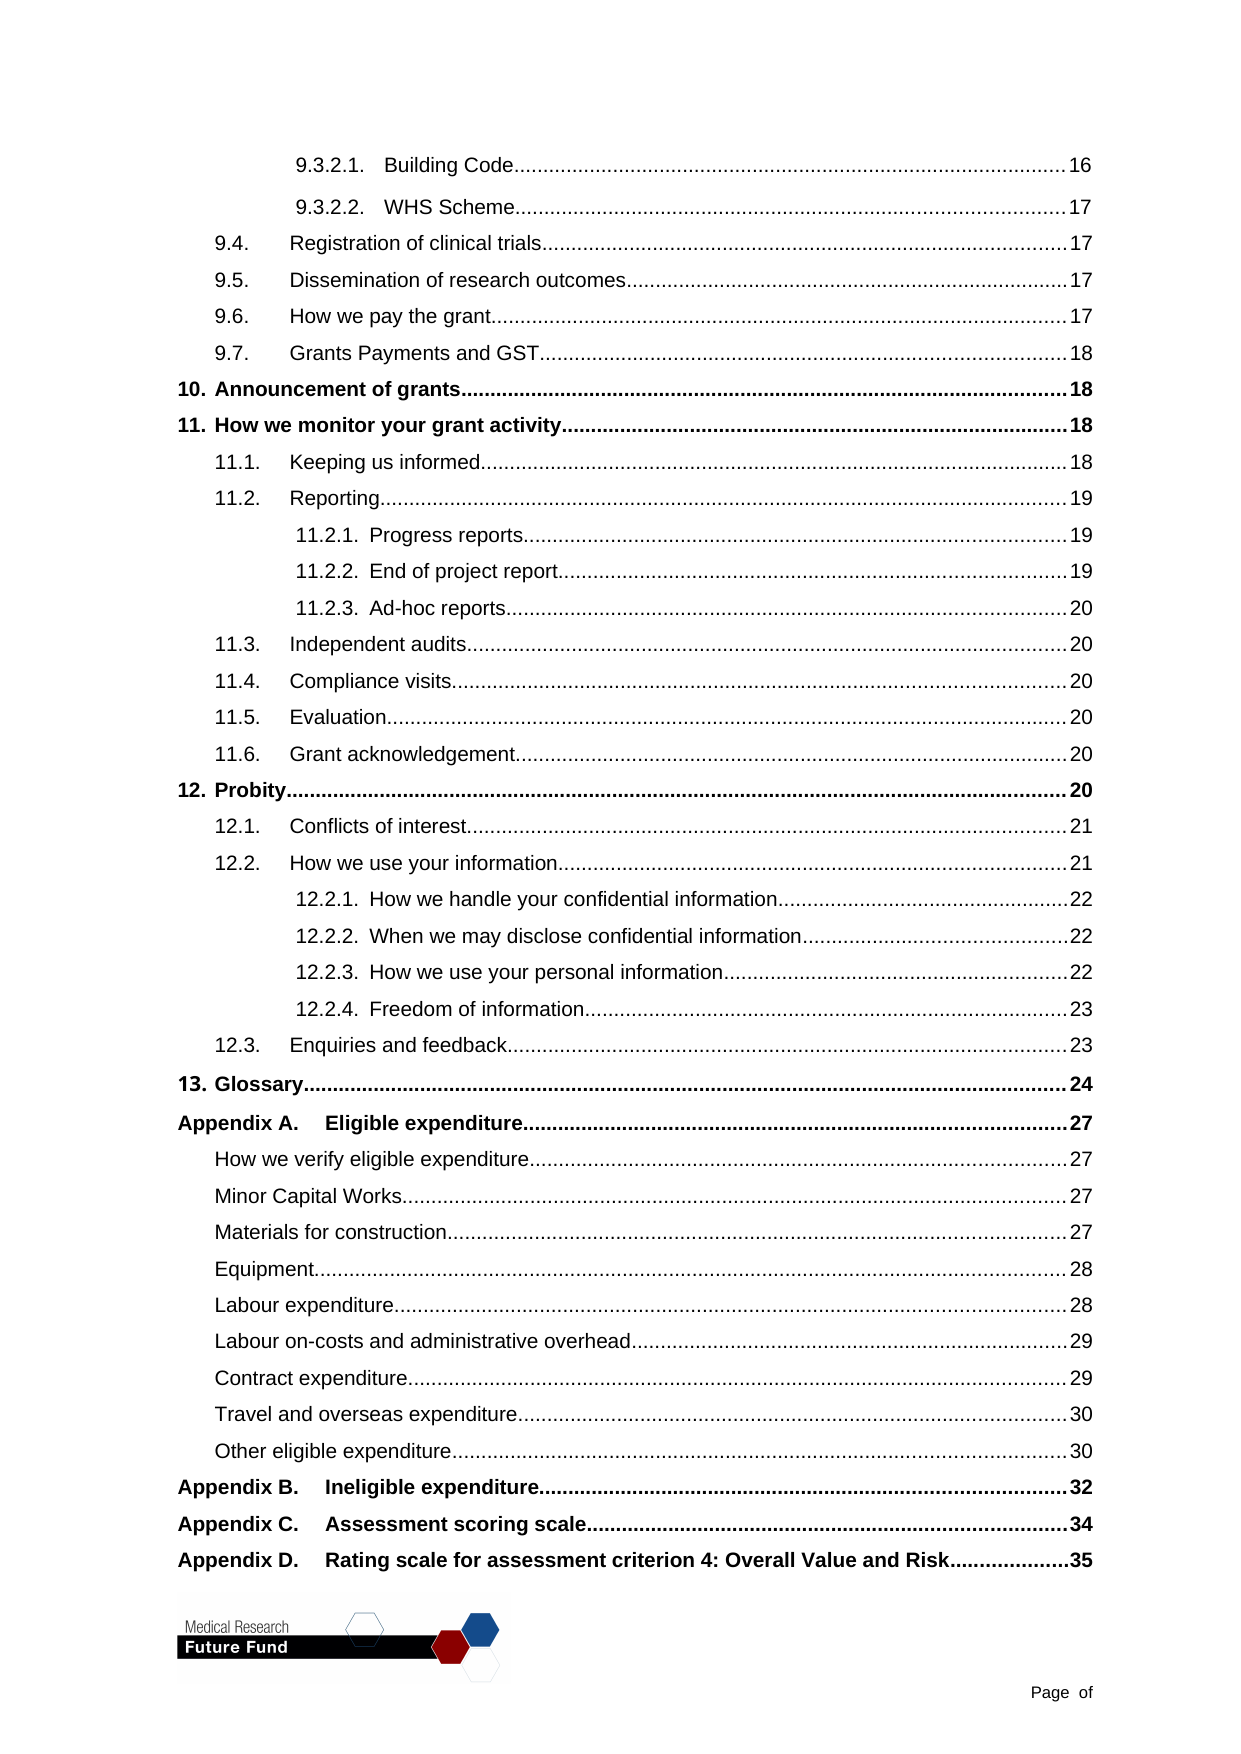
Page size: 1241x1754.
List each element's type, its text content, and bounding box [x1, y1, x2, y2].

text 12. Probity 20 [177, 778, 1092, 802]
text Labour expenditure 28 [214, 1293, 1092, 1317]
text 11.3. Independent audits 20 [214, 632, 1092, 656]
text Minor Capital Works 27 [214, 1183, 1092, 1207]
text 12.2. How we use your information 21 [214, 851, 1092, 875]
text 11.4. Compliance visits 20 [214, 668, 1092, 692]
text 10. Announcement of grants 18 [177, 377, 1092, 401]
text Appendix A. Eligible expenditure 27 [177, 1111, 1092, 1134]
text 9.3.2.1. Building Code 16 [295, 148, 1092, 177]
text Other eligible expenditure 30 [214, 1439, 1092, 1463]
text 11.1. Keeping us informed 18 [214, 450, 1092, 474]
text 12.2.2. When we may disclose confidential information 22 [295, 924, 1092, 948]
text Appendix B. Ineligible expenditure 32 [177, 1475, 1092, 1499]
text Appendix D. Rating scale for assessment criterion 4: Overall Value and Risk 35 [177, 1548, 1092, 1572]
text 11.2.1. Progress reports 19 [295, 523, 1092, 547]
text Labour on-costs and administrative overhead 29 [214, 1329, 1092, 1353]
text Contract expenditure 29 [214, 1366, 1092, 1390]
text 9.5. Dissemination of research outcomes 17 [214, 267, 1092, 291]
text How we verify eligible expenditure 27 [214, 1147, 1092, 1171]
text 12.3. Enquiries and feedback 23 [214, 1033, 1092, 1057]
text 11.2.2. End of project report 19 [295, 559, 1092, 583]
text 11. How we monitor your grant activity 18 [177, 413, 1092, 437]
text 9.4. Registration of clinical trials 17 [214, 231, 1092, 255]
text 12.2.1. How we handle your confidential information 22 [295, 887, 1092, 911]
text 12.1. Conflicts of interest 21 [214, 814, 1092, 838]
text 11.2.3. Ad-hoc reports 20 [295, 596, 1092, 619]
text Equipment 28 [214, 1256, 1092, 1280]
text Travel and overseas expenditure 30 [214, 1402, 1092, 1426]
text 11.5. Evaluation 20 [214, 705, 1092, 729]
picture [177, 1592, 511, 1684]
text 12.2.4. Freedom of information 23 [295, 997, 1092, 1021]
text 13. Glossary 24 [177, 1069, 1092, 1098]
text Appendix C. Assessment scoring scale 34 [177, 1512, 1092, 1536]
text 9.7. Grants Payments and GST 18 [214, 340, 1092, 364]
text 11.2. Reporting 19 [214, 486, 1092, 510]
text 11.6. Grant acknowledgement 20 [214, 741, 1092, 765]
text Materials for construction 27 [214, 1220, 1092, 1244]
text 9.3.2.2. WHS Scheme 17 [295, 189, 1092, 218]
text 9.6. How we pay the grant 17 [214, 304, 1092, 328]
text 12.2.3. How we use your personal information 22 [295, 960, 1092, 984]
